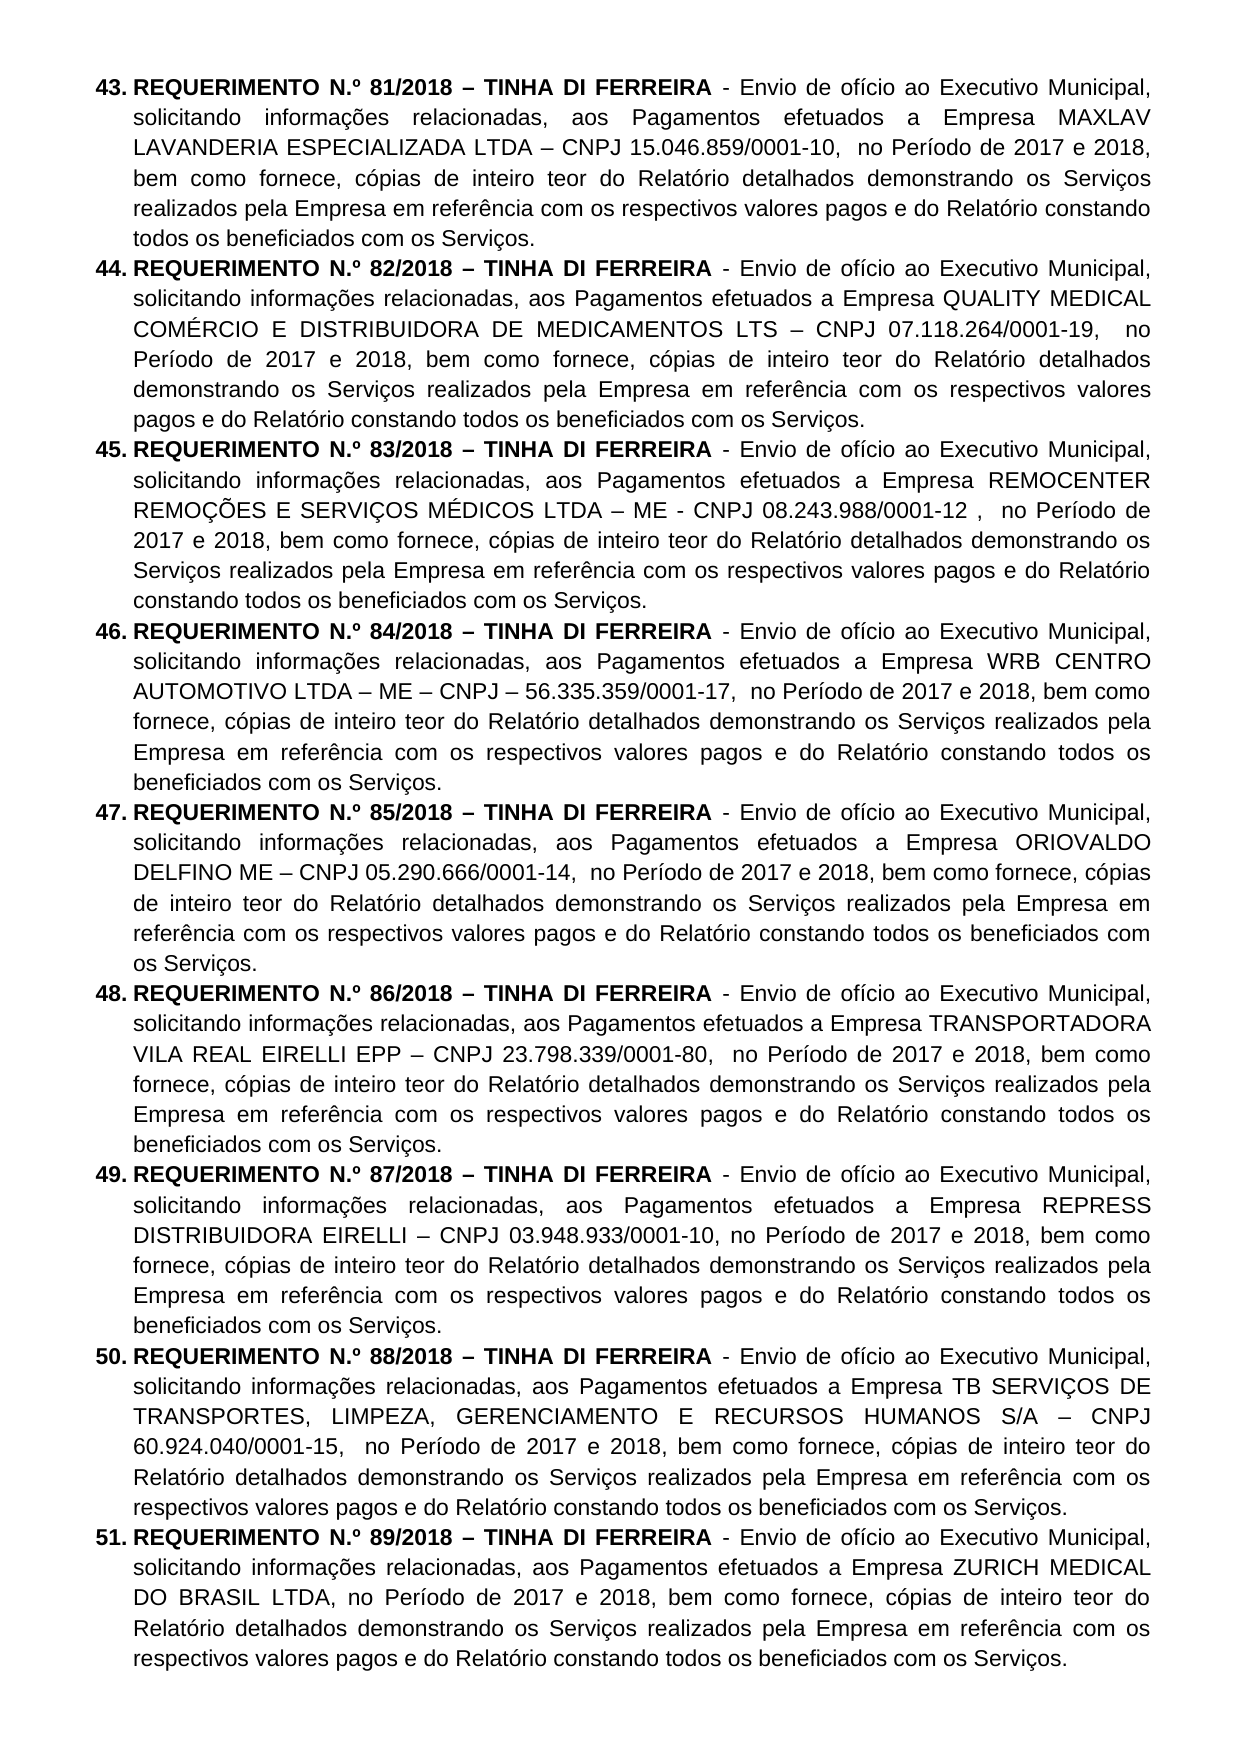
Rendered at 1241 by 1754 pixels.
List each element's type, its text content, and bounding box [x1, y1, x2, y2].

list REQUERIMENTO N.º 89/2018 – TINHA DI FERREIRA - Envio de ofício ao Executivo Municipal, solicitando informações relacionadas, aos Pagamentos efetuados a Empresa ZURICH MEDICAL DO BRASIL LTDA, no Período de 2017 e 2018, bem como fornece, cópias de inteiro teor do Relatório detalhados demonstrando os Serviços realizados pela Empresa em referência com os respectivos valores pagos e do Relatório constando todos os beneficiados com os Serviços. [95, 1524, 1152, 1671]
list REQUERIMENTO N.º 84/2018 – TINHA DI FERREIRA - Envio de ofício ao Executivo Municipal, solicitando informações relacionadas, aos Pagamentos efetuados a Empresa WRB CENTRO AUTOMOTIVO LTDA – ME – CNPJ – 56.335.359/0001-17, no Período de 2017 e 2018, bem como fornece, cópias de inteiro teor do Relatório detalhados demonstrando os Serviços realizados pela Empresa em referência com os respectivos valores pagos e do Relatório constando todos os beneficiados com os Serviços. [95, 618, 1152, 795]
list REQUERIMENTO N.º 86/2018 – TINHA DI FERREIRA - Envio de ofício ao Executivo Municipal, solicitando informações relacionadas, aos Pagamentos efetuados a Empresa TRANSPORTADORA VILA REAL EIRELLI EPP – CNPJ 23.798.339/0001-80, no Período de 2017 e 2018, bem como fornece, cópias de inteiro teor do Relatório detalhados demonstrando os Serviços realizados pela Empresa em referência com os respectivos valores pagos e do Relatório constando todos os beneficiados com os Serviços. [95, 980, 1152, 1157]
list REQUERIMENTO N.º 85/2018 – TINHA DI FERREIRA - Envio de ofício ao Executivo Municipal, solicitando informações relacionadas, aos Pagamentos efetuados a Empresa ORIOVALDO DELFINO ME – CNPJ 05.290.666/0001-14, no Período de 2017 e 2018, bem como fornece, cópias de inteiro teor do Relatório detalhados demonstrando os Serviços realizados pela Empresa em referência com os respectivos valores pagos e do Relatório constando todos os beneficiados com os Serviços. [95, 799, 1152, 976]
list REQUERIMENTO N.º 81/2018 – TINHA DI FERREIRA - Envio de ofício ao Executivo Municipal, solicitando informações relacionadas, aos Pagamentos efetuados a Empresa MAXLAV LAVANDERIA ESPECIALIZADA LTDA – CNPJ 15.046.859/0001-10, no Período de 2017 e 2018, bem como fornece, cópias de inteiro teor do Relatório detalhados demonstrando os Serviços realizados pela Empresa em referência com os respectivos valores pagos e do Relatório constando todos os beneficiados com os Serviços. [95, 74, 1152, 251]
list REQUERIMENTO N.º 87/2018 – TINHA DI FERREIRA - Envio de ofício ao Executivo Municipal, solicitando informações relacionadas, aos Pagamentos efetuados a Empresa REPRESS DISTRIBUIDORA EIRELLI – CNPJ 03.948.933/0001-10, no Período de 2017 e 2018, bem como fornece, cópias de inteiro teor do Relatório detalhados demonstrando os Serviços realizados pela Empresa em referência com os respectivos valores pagos e do Relatório constando todos os beneficiados com os Serviços. [95, 1161, 1152, 1339]
list REQUERIMENTO N.º 82/2018 – TINHA DI FERREIRA - Envio de ofício ao Executivo Municipal, solicitando informações relacionadas, aos Pagamentos efetuados a Empresa QUALITY MEDICAL COMÉRCIO E DISTRIBUIDORA DE MEDICAMENTOS LTS – CNPJ 07.118.264/0001-19, no Período de 2017 e 2018, bem como fornece, cópias de inteiro teor do Relatório detalhados demonstrando os Serviços realizados pela Empresa em referência com os respectivos valores pagos e do Relatório constando todos os beneficiados com os Serviços. [95, 255, 1152, 432]
list REQUERIMENTO N.º 83/2018 – TINHA DI FERREIRA - Envio de ofício ao Executivo Municipal, solicitando informações relacionadas, aos Pagamentos efetuados a Empresa REMOCENTER REMOÇÕES E SERVIÇOS MÉDICOS LTDA – ME - CNPJ 08.243.988/0001-12 , no Período de 2017 e 2018, bem como fornece, cópias de inteiro teor do Relatório detalhados demonstrando os Serviços realizados pela Empresa em referência com os respectivos valores pagos e do Relatório constando todos os beneficiados com os Serviços. [95, 436, 1152, 614]
list REQUERIMENTO N.º 88/2018 – TINHA DI FERREIRA - Envio de ofício ao Executivo Municipal, solicitando informações relacionadas, aos Pagamentos efetuados a Empresa TB SERVIÇOS DE TRANSPORTES, LIMPEZA, GERENCIAMENTO E RECURSOS HUMANOS S/A – CNPJ 60.924.040/0001-15, no Período de 2017 e 2018, bem como fornece, cópias de inteiro teor do Relatório detalhados demonstrando os Serviços realizados pela Empresa em referência com os respectivos valores pagos e do Relatório constando todos os beneficiados com os Serviços. [95, 1343, 1152, 1520]
